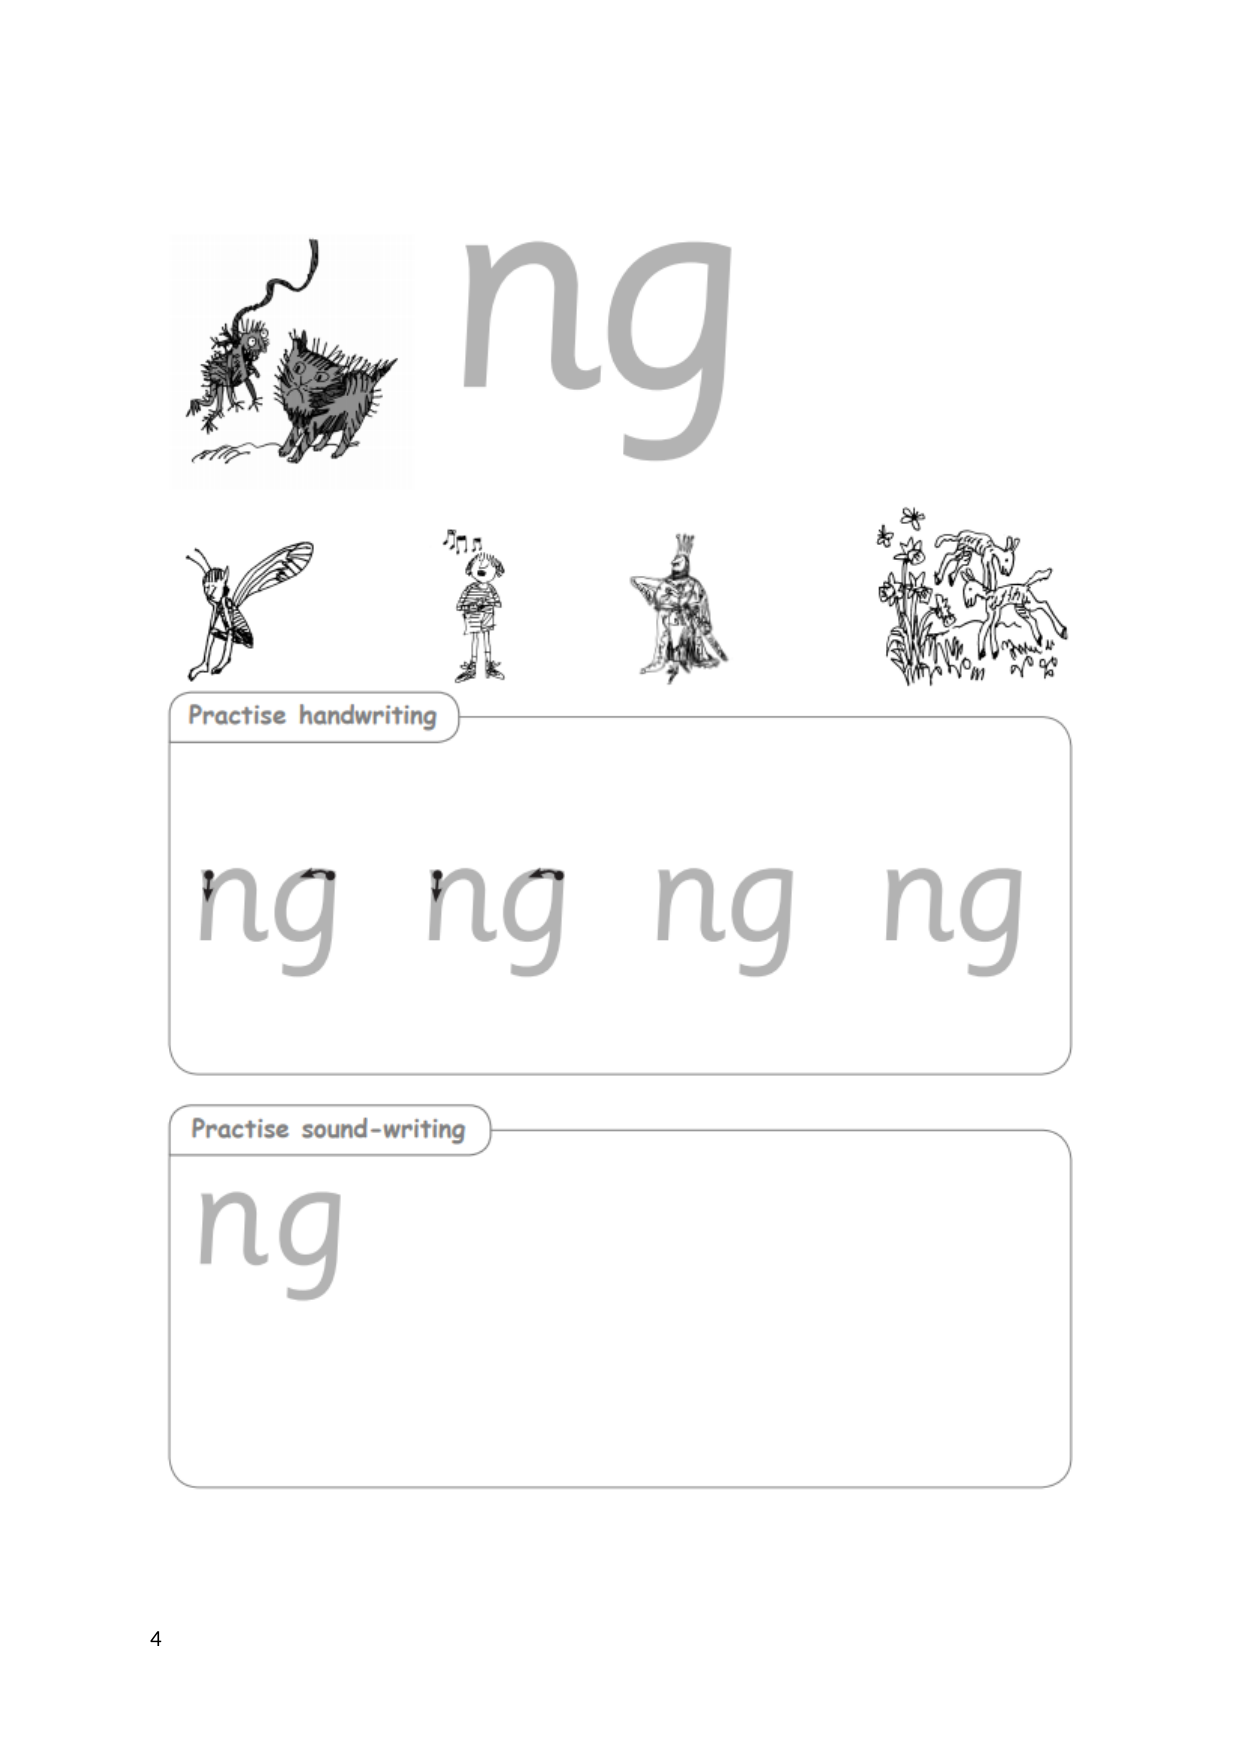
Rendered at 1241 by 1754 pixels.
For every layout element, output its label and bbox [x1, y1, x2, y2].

picture [150, 203, 1091, 1515]
